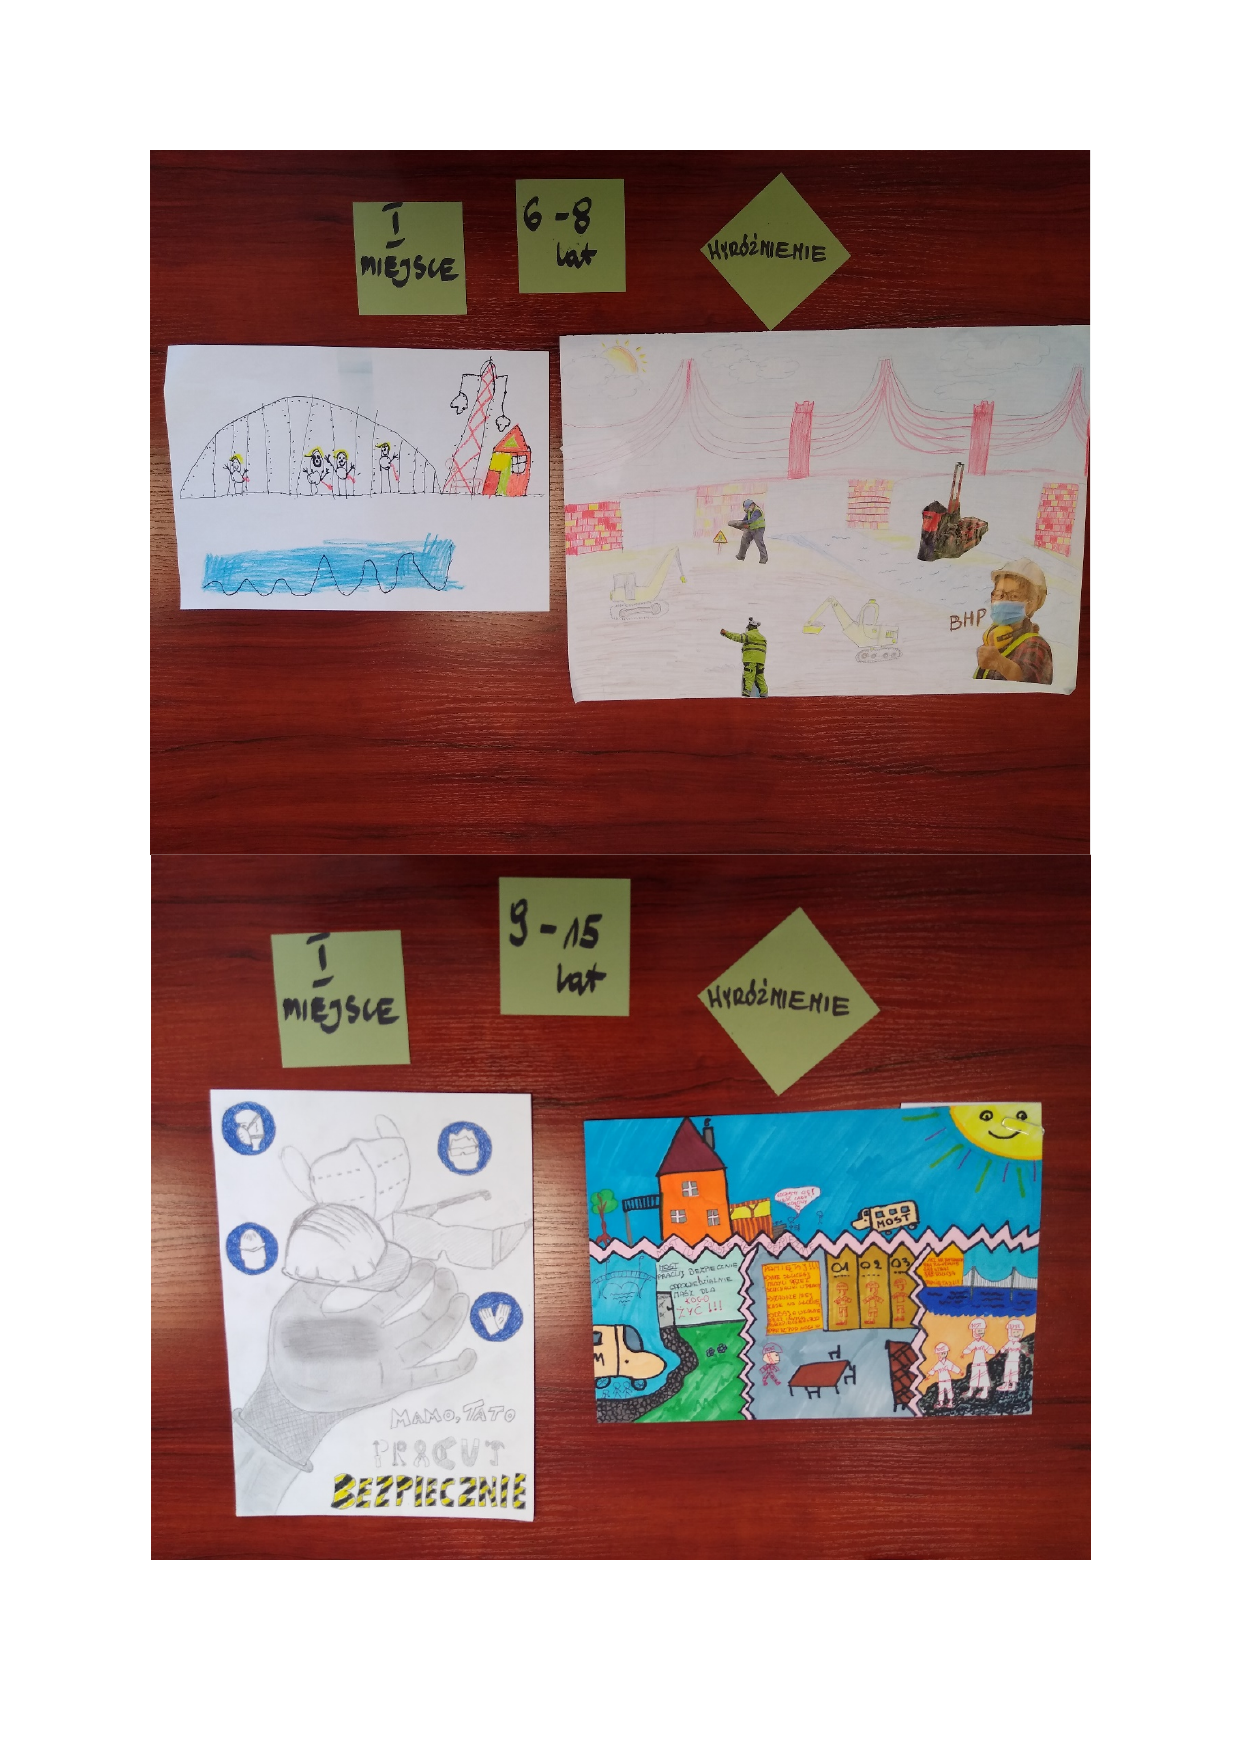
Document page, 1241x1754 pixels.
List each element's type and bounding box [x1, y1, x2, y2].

picture [150, 150, 1091, 1560]
